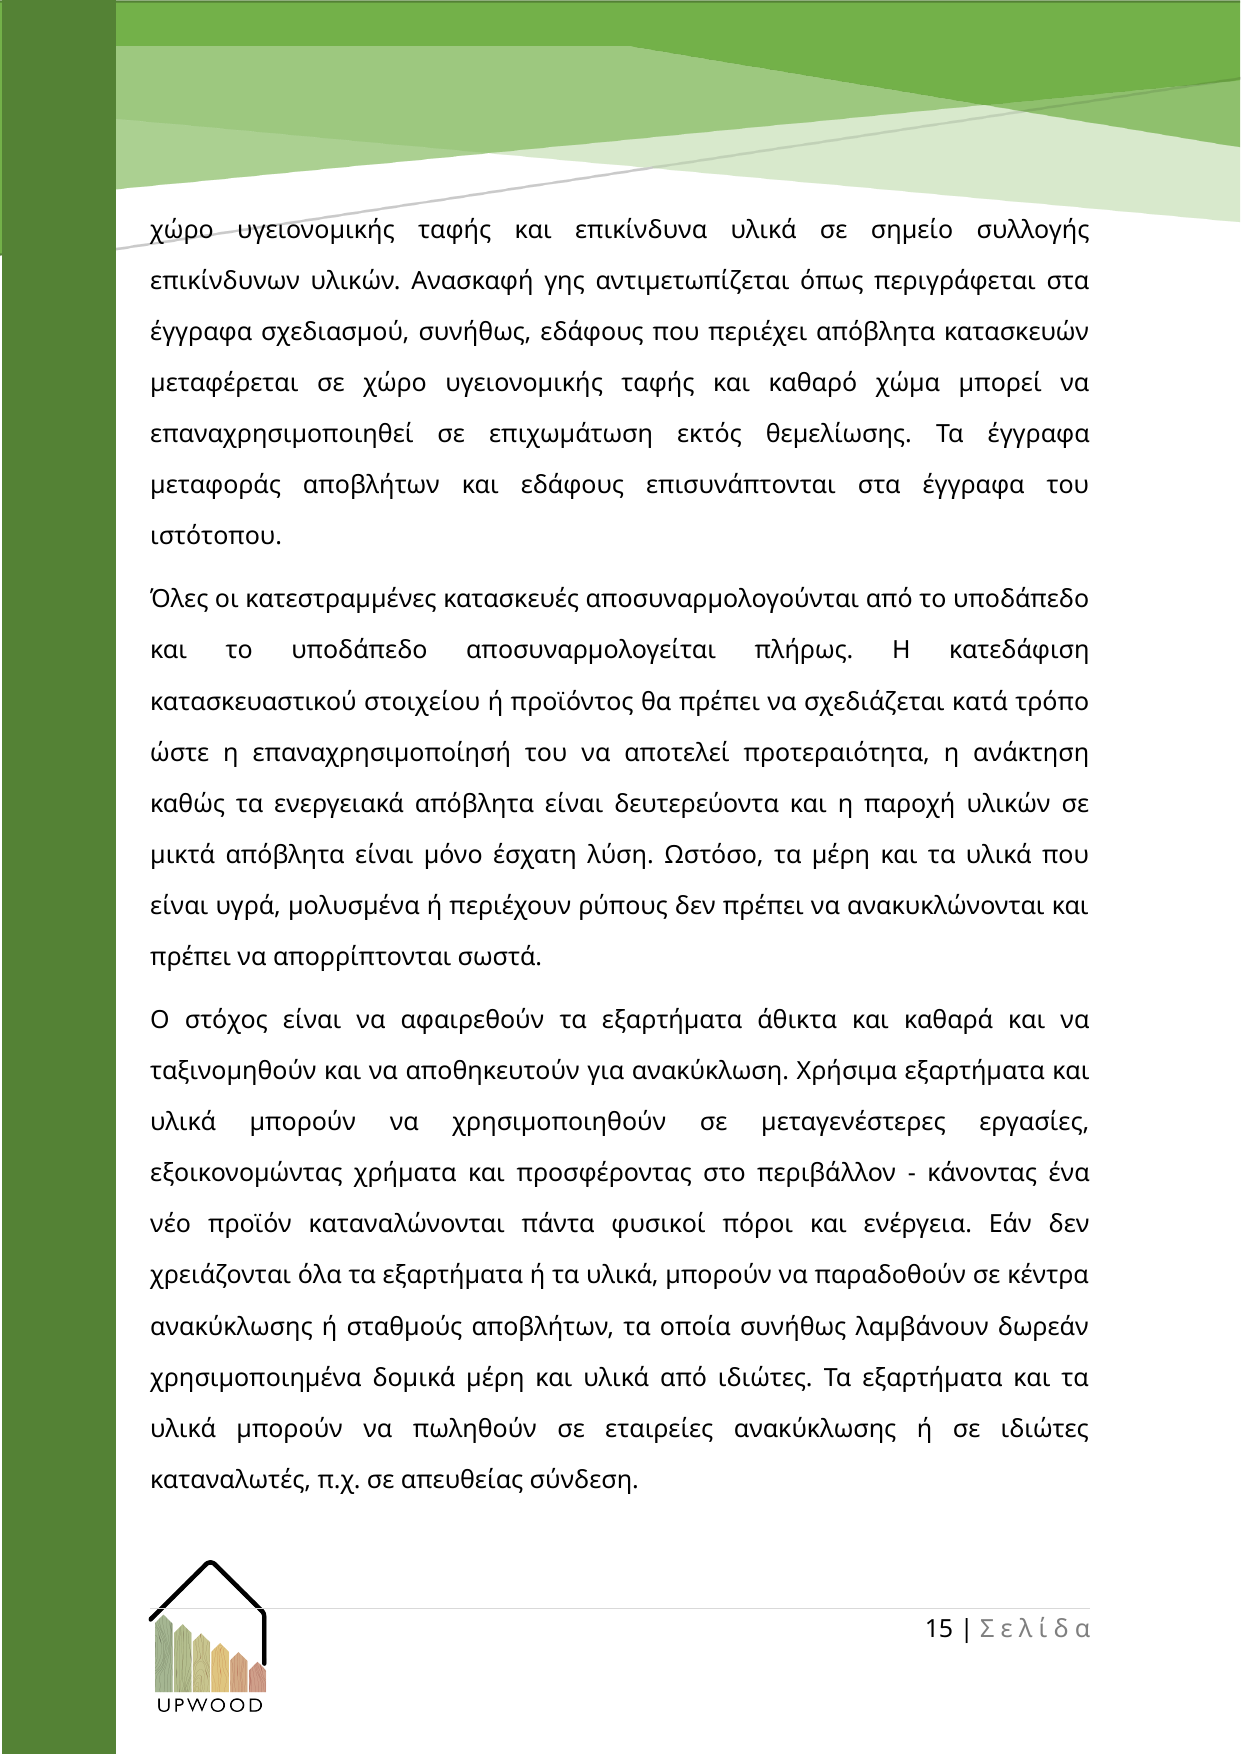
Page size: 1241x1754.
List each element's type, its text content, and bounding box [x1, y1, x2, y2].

picture [116, 46, 1241, 283]
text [150, 211, 1090, 552]
text Όλες οι κατεστραμμένες κατασκευές αποσυναρμολογούνται από το υποδάπεδο και το υποδάπεδο αποσυναρμολογείται πλήρως. Η κατεδάφιση κατασκευαστικού στοιχείου ή προϊόντος θα πρέπει να σχεδιάζεται κατά τρόπο ώστε η επαναχρησιμοποίησή του να αποτελεί προτεραιότητα, η ανάκτηση καθώς τα ενεργειακά απόβλητα είναι δευτερεύοντα και η παροχή υλικών σε μικτά απόβλητα είναι μόνο έσχατη λύση. Ωστόσο, τα μέρη και τα υλικά που είναι υγρά, μολυσμένα ή περιέχουν ρύπους δεν πρέπει να ανακυκλώνονται και πρέπει να απορρίπτονται σωστά. [150, 581, 1090, 972]
text Ο στόχος είναι να αφαιρεθούν τα εξαρτήματα άθικτα και καθαρά και να ταξινομηθούν και να αποθηκευτούν για ανακύκλωση. Χρήσιμα εξαρτήματα και υλικά μπορούν να χρησιμοποιηθούν σε μεταγενέστερες εργασίες, εξοικονομώντας χρήματα και προσφέροντας στο περιβάλλον - κάνοντας ένα νέο προϊόν καταναλώνονται πάντα φυσικοί πόροι και ενέργεια. Εάν δεν χρειάζονται όλα τα εξαρτήματα ή τα υλικά, μπορούν να παραδοθούν σε κέντρα ανακύκλωσης ή σταθμούς αποβλήτων, τα οποία συνήθως λαμβάνουν δωρεάν χρησιμοποιημένα δομικά μέρη και υλικά από ιδιώτες. Τα εξαρτήματα και τα υλικά μπορούν να πωληθούν σε εταιρείες ανακύκλωσης ή σε ιδιώτες καταναλωτές, π.χ. σε απευθείας σύνδεση. [150, 1002, 1090, 1495]
picture [148, 1560, 267, 1712]
